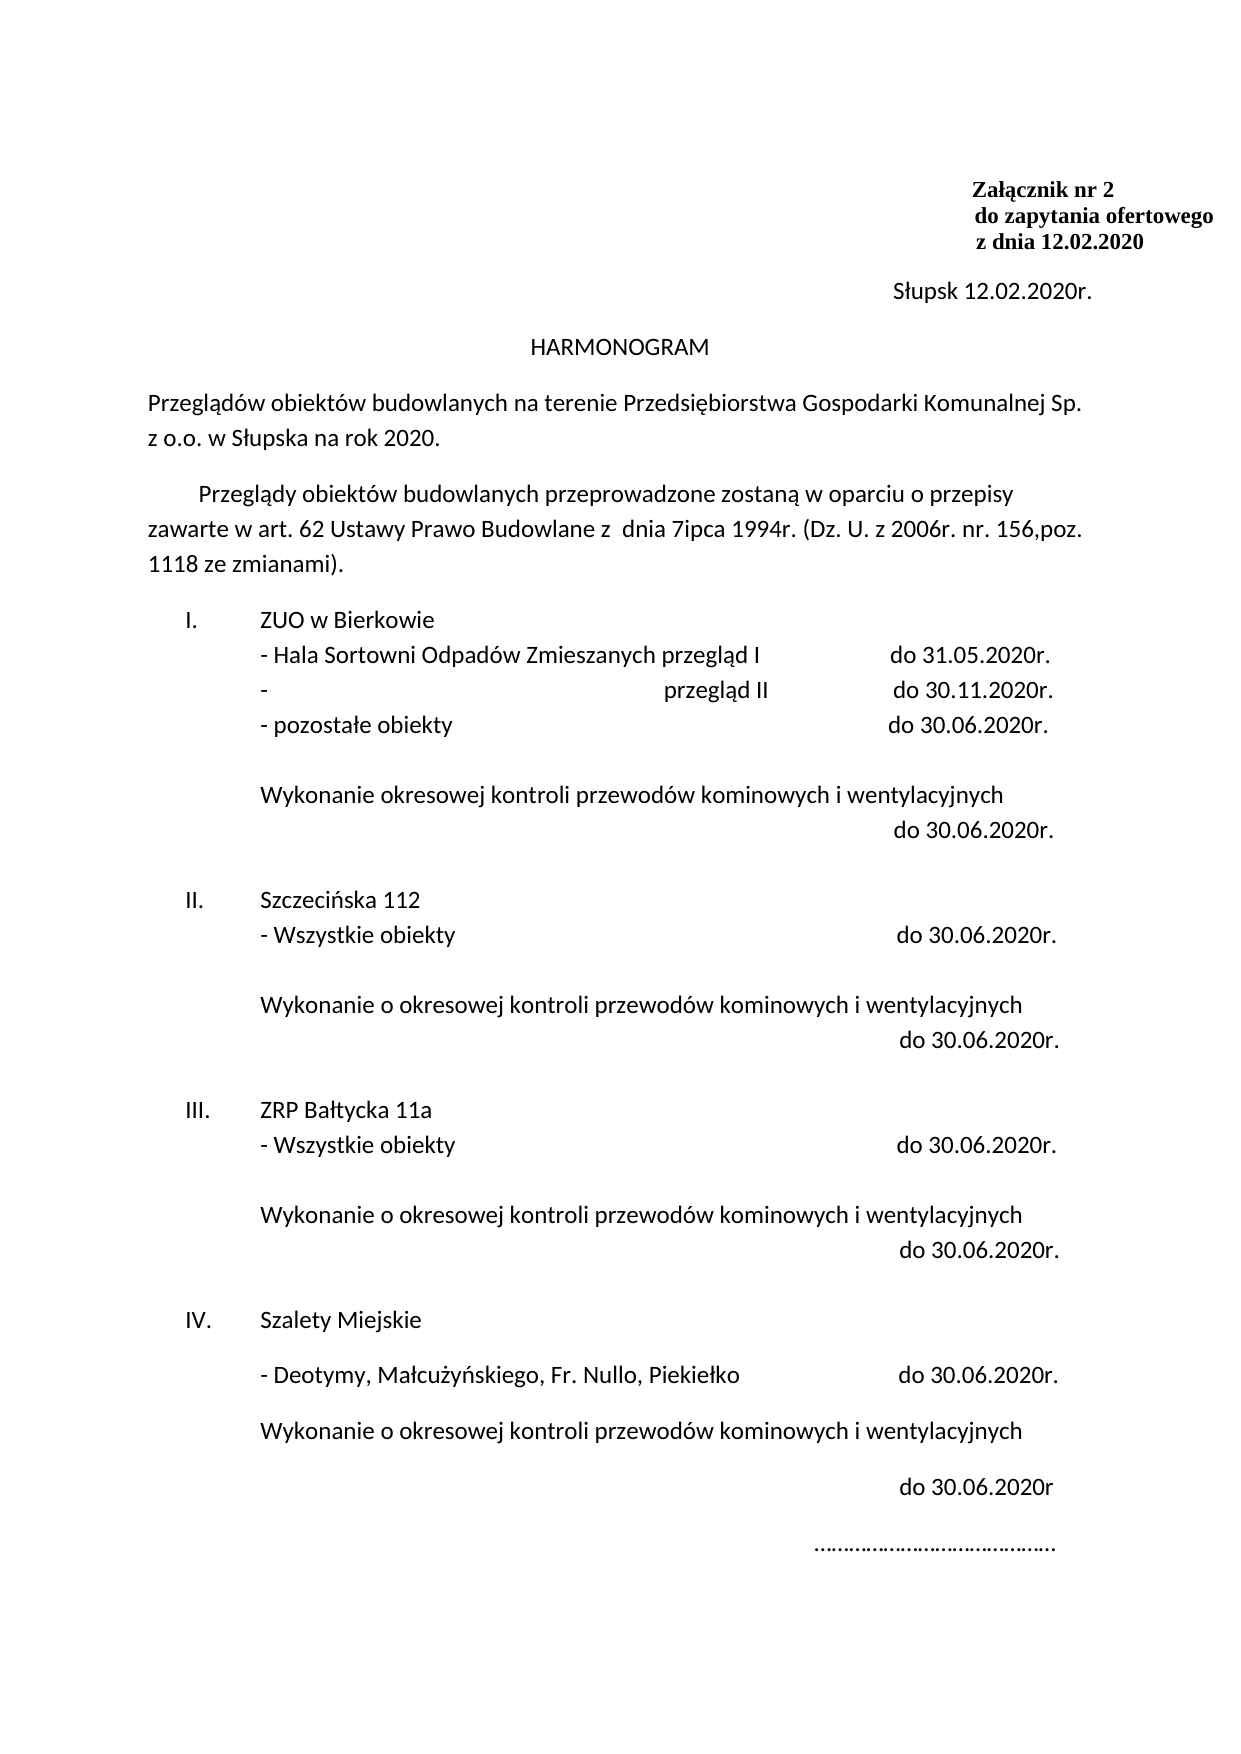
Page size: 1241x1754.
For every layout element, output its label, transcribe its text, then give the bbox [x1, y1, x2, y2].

list do zapytania ofertowego [223, 202, 1240, 228]
text do 30.06.2020r [260, 1471, 1093, 1502]
list Wykonanie okresowej kontroli przewodów kominowych i wentylacyjnych [260, 779, 1093, 809]
list do 30.06.2020r. [260, 1024, 1093, 1054]
list Załącznik nr 2 [223, 176, 1240, 202]
list Szalety Miejskie [185, 1304, 1093, 1334]
list Wykonanie o okresowej kontroli przewodów kominowych i wentylacyjnych [260, 1199, 1093, 1229]
list Wykonanie o okresowej kontroli przewodów kominowych i wentylacyjnych [260, 1416, 1093, 1446]
list Wykonanie o okresowej kontroli przewodów kominowych i wentylacyjnych [260, 989, 1093, 1019]
list z dnia 12.02.2020 [223, 228, 1240, 255]
list - Wszystkie obiekty do 30.06.2020r. [260, 919, 1093, 949]
list do 30.06.2020r. [260, 814, 1093, 844]
text Przeglądy obiektów budowlanych przeprowadzone zostaną w oparciu o przepisy zawarte w art. 62 Ustawy Prawo Budowlane z dnia 7ipca 1994r. (Dz. U. z 2006r. nr. 156,poz. 1118 ze zmianami). [148, 478, 1093, 578]
text HARMONOGRAM [148, 331, 1093, 362]
list ZUO w Bierkowie [185, 604, 1093, 634]
text - Deotymy, Małcużyńskiego, Fr. Nullo, Piekiełko do 30.06.2020r. [260, 1360, 1093, 1390]
list - pozostałe obiekty do 30.06.2020r. [260, 709, 1093, 739]
list - przegląd II do 30.11.2020r. [260, 674, 1093, 704]
text Słupsk 12.02.2020r. [148, 276, 1093, 306]
list - Hala Sortowni Odpadów Zmieszanych przegląd I do 31.05.2020r. [260, 639, 1093, 669]
text …………………………………… [260, 1527, 1093, 1558]
text Przeglądów obiektów budowlanych na terenie Przedsiębiorstwa Gospodarki Komunalnej Sp. z o.o. w Słupska na rok 2020. [148, 387, 1093, 453]
list Szczecińska 112 [185, 884, 1093, 914]
list do 30.06.2020r. [260, 1234, 1093, 1264]
list - Wszystkie obiekty do 30.06.2020r. [260, 1129, 1093, 1159]
list ZRP Bałtycka 11a [185, 1094, 1093, 1124]
